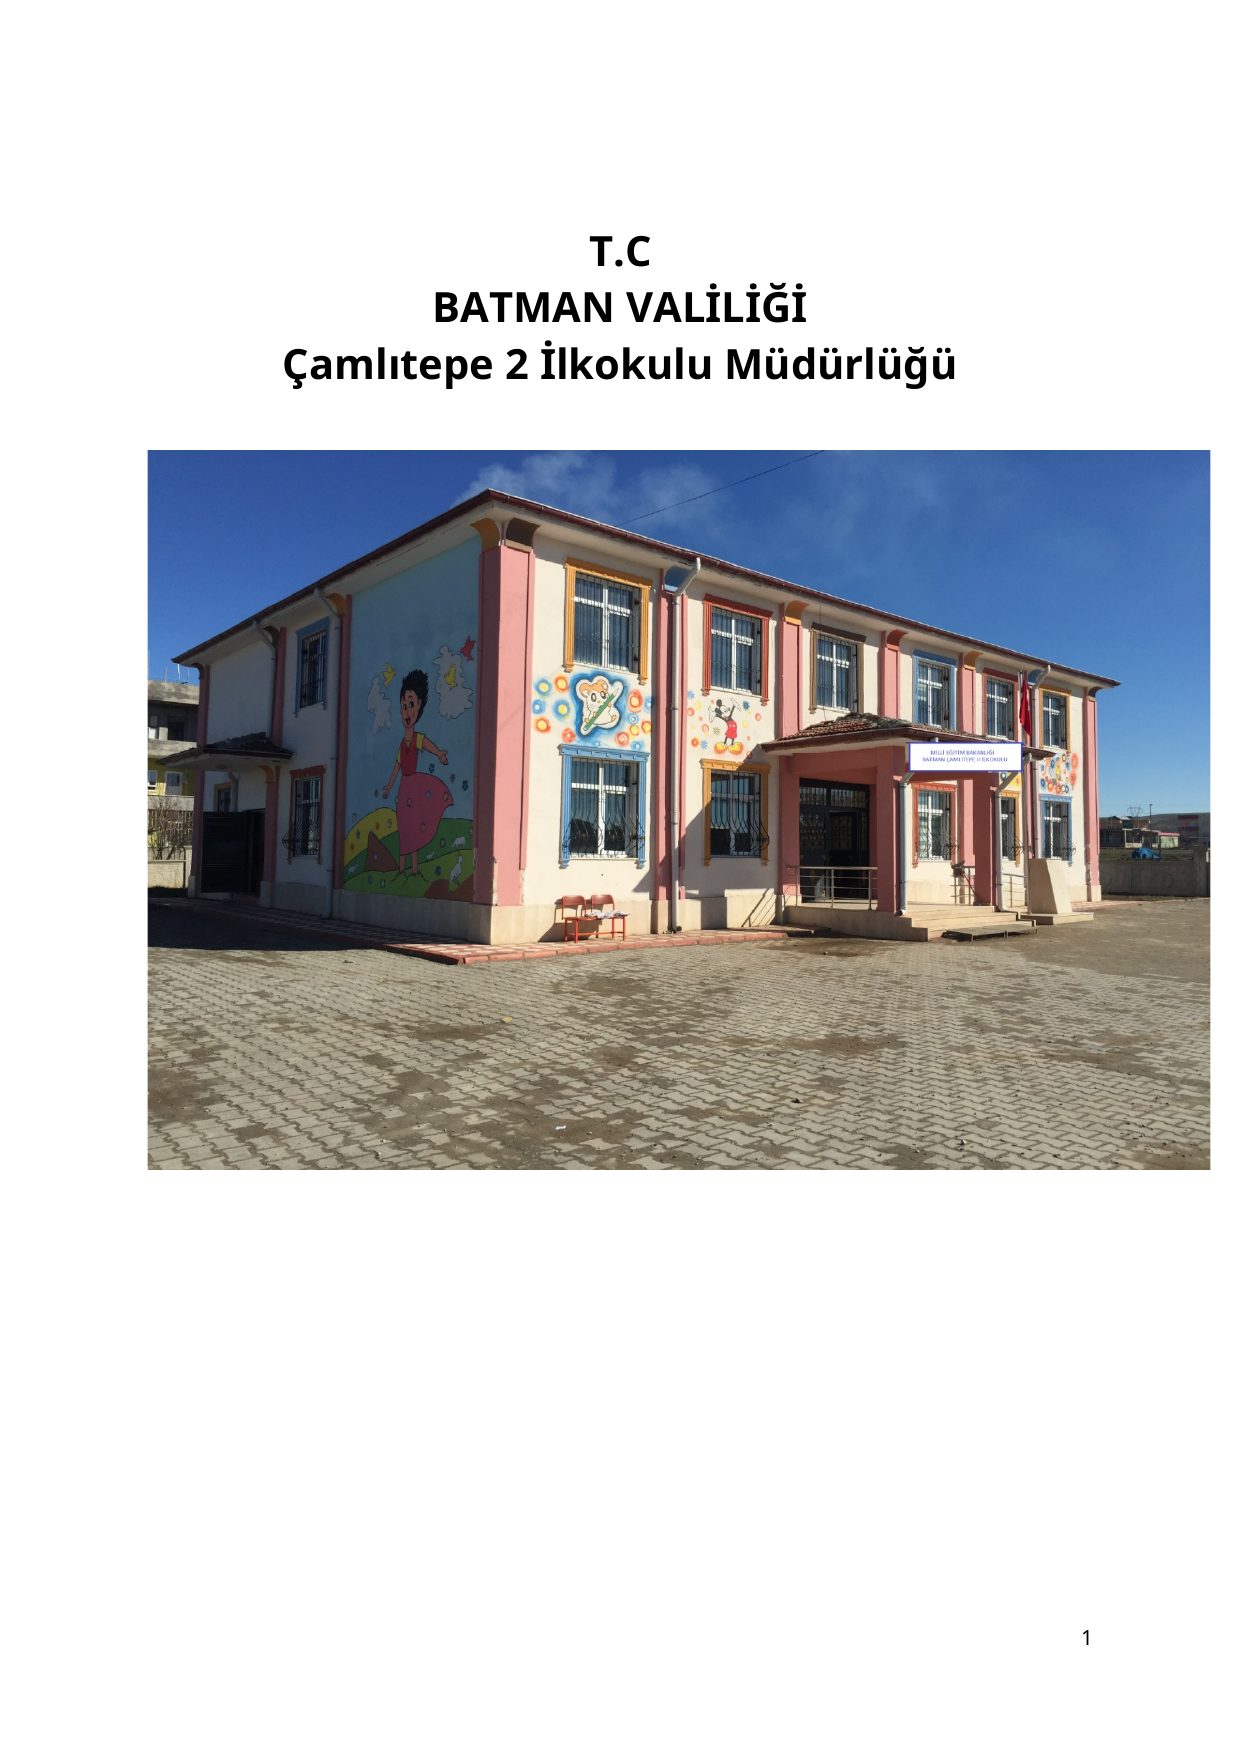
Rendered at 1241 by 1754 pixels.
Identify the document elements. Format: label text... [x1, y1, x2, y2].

picture [147, 450, 1211, 1170]
text Çamlıtepe 2 İlkokulu Müdürlüğü [148, 335, 1093, 392]
text T.C [148, 221, 1093, 278]
text BATMAN VALİLİĞİ [148, 278, 1093, 335]
